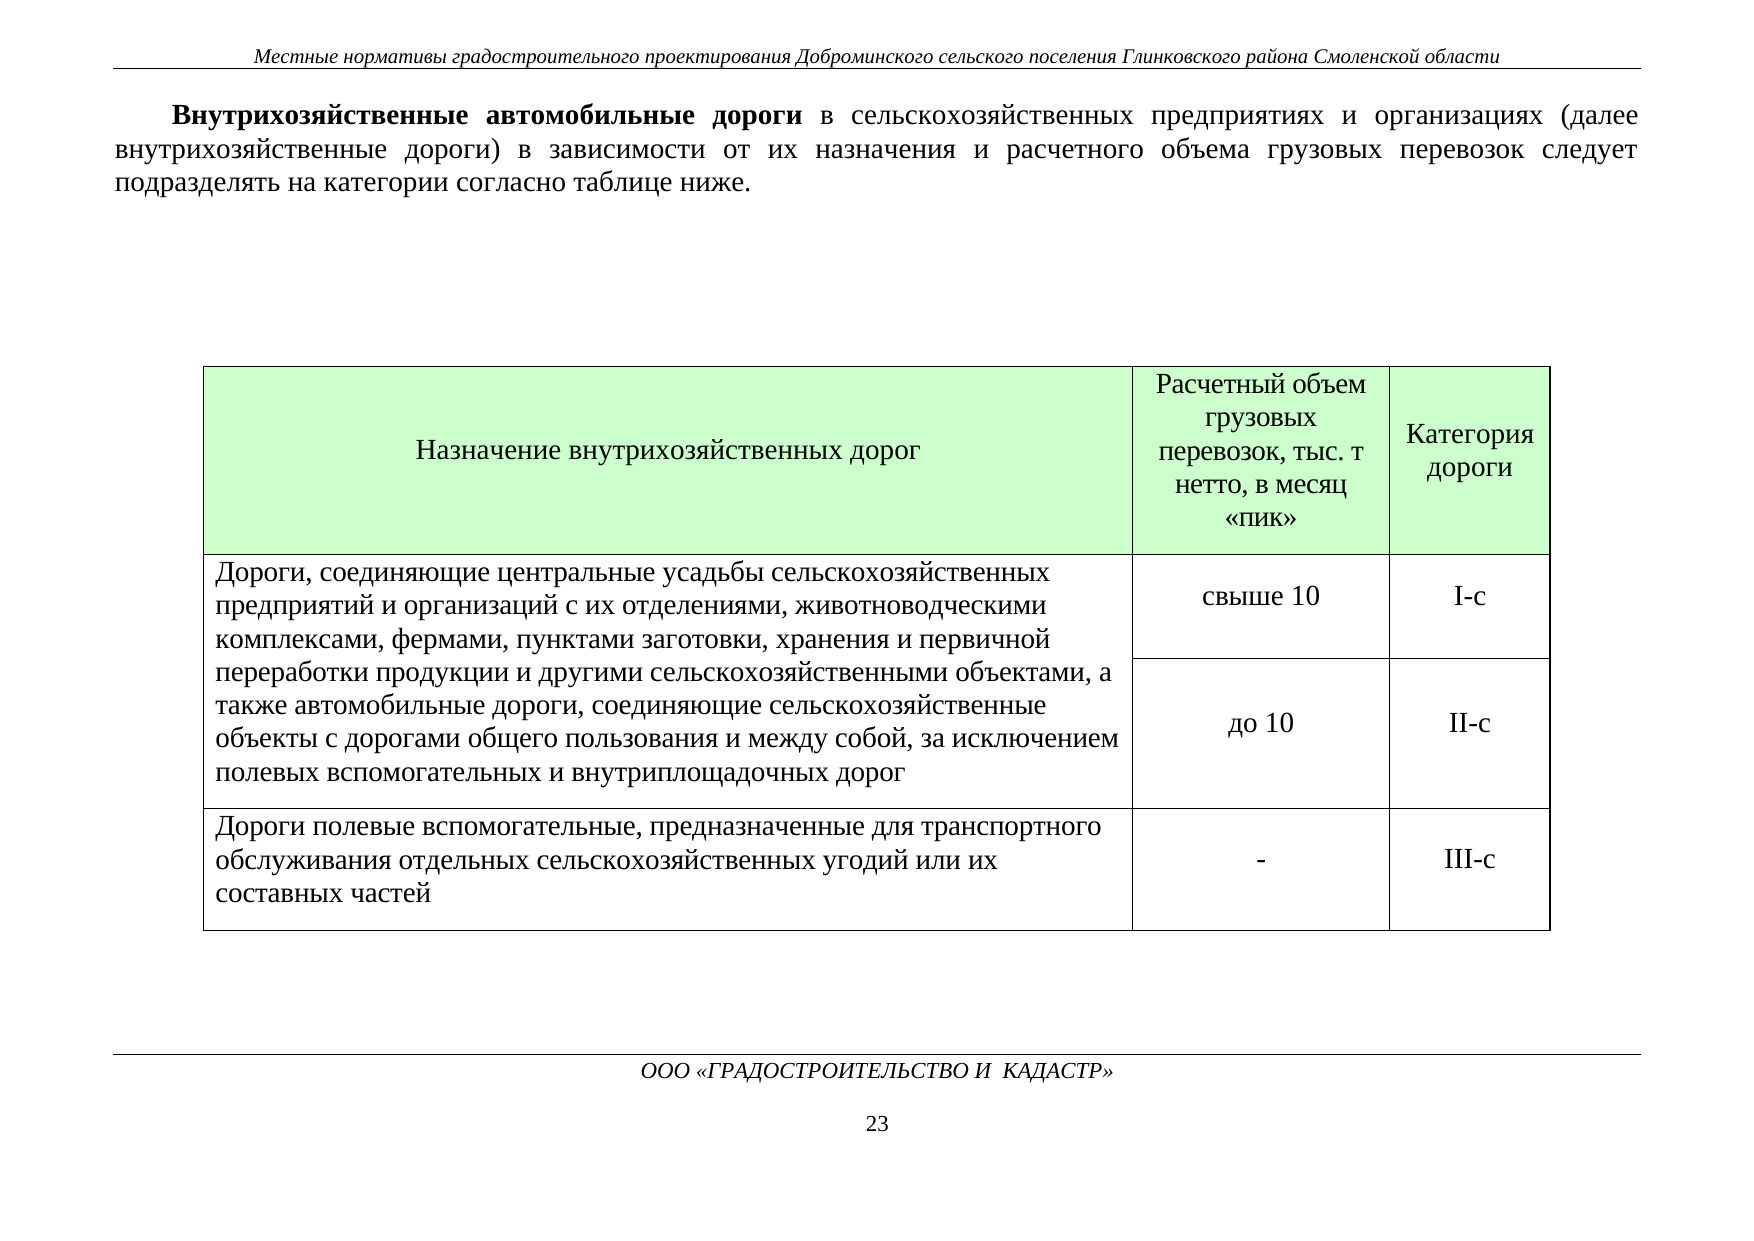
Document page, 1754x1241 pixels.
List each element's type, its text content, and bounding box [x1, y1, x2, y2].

table_cell Дороги, соединяющие центральные усадьбы сельскохозяйственных предприятий и организаций с их отделениями, животноводческими комплексами, фермами, пунктами заготовки, хранения и первичной переработки продукции и другими сельскохозяйственными объектами, а также автомобильные дороги, соединяющие сельскохозяйственные объекты с дорогами общего пользования и между собой, за исключением полевых вспомогательных и внутриплощадочных дорог [204, 555, 1132, 808]
table_header Категория дороги [1390, 367, 1549, 554]
table_cell свыше 10 [1133, 555, 1389, 658]
text Внутрихозяйственные автомобильные дороги в сельскохозяйственных предприятиях и организациях (далее внутрихозяйственные дороги) в зависимости от их назначения и расчетного объема грузовых перевозок следует подразделять на категории согласно таблице ниже. [114, 97, 1639, 198]
table_cell II-с [1390, 659, 1549, 808]
table_cell I-с [1390, 555, 1549, 658]
table_cell до 10 [1133, 659, 1389, 808]
table_cell III-с [1390, 809, 1549, 929]
table_header Назначение внутрихозяйственных дорог [204, 367, 1132, 554]
table_cell Дороги полевые вспомогательные, предназначенные для транспортного обслуживания отдельных сельскохозяйственных угодий или их составных частей [204, 809, 1132, 929]
table_cell - [1133, 809, 1389, 929]
table_header Расчетный объем грузовых перевозок, тыс. т нетто, в месяц «пик» [1133, 367, 1389, 554]
